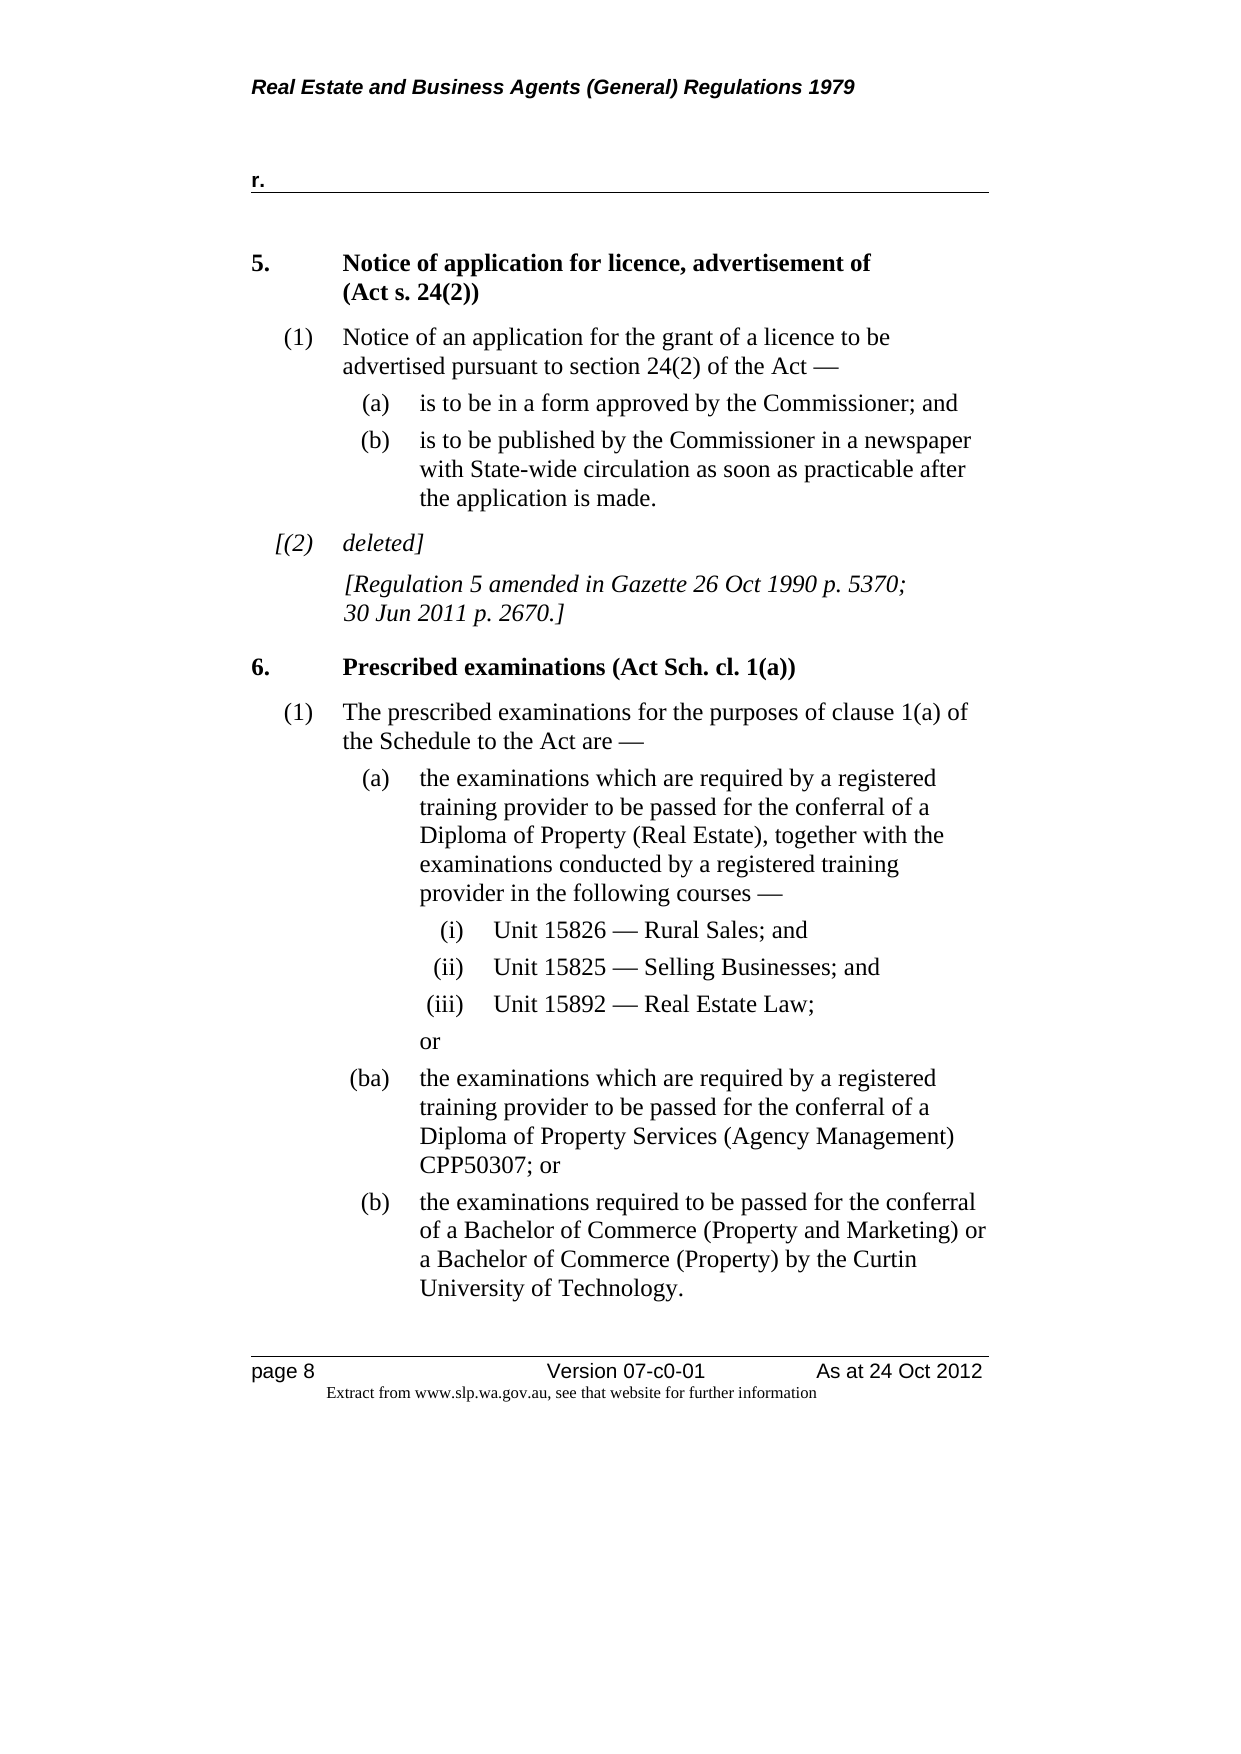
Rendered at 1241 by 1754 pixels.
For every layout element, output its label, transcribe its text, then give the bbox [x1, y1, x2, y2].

text (a) the examinations which are required by a registered training provider to be passed for the conferral of a Diploma of Property (Real Estate), together with the examinations conducted by a registered training provider in the following courses — [251, 763, 989, 907]
text (b) is to be published by the Commissioner in a newspaper with State-wide circulation as soon as practicable after the application is made. [251, 425, 989, 511]
text or [251, 1026, 989, 1055]
subtitle 5. Notice of application for licence, advertisement of (Act s. 24(2)) [251, 248, 989, 306]
text (iii) Unit 15892 — Real Estate Law; [251, 989, 989, 1018]
subtitle 6. Prescribed examinations (Act Sch. cl. 1(a)) [251, 652, 989, 681]
text (ba) the examinations which are required by a registered training provider to be passed for the conferral of a Diploma of Property Services (Agency Management) CPP50307; or [251, 1063, 989, 1178]
text [Regulation 5 amended in Gazette 26 Oct 1990 p. 5370; 30 Jun 2011 p. 2670.] [251, 569, 989, 627]
text (i) Unit 15826 — Rural Sales; and [251, 915, 989, 944]
text [(2) deleted] [251, 528, 989, 557]
text (b) the examinations required to be passed for the conferral of a Bachelor of Commerce (Property and Marketing) or a Bachelor of Commerce (Property) by the Curtin University of Technology. [251, 1187, 989, 1302]
text (a) is to be in a form approved by the Commissioner; and [251, 388, 989, 417]
text (ii) Unit 15825 — Selling Businesses; and [251, 952, 989, 981]
text (1) The prescribed examinations for the purposes of clause 1(a) of the Schedule to the Act are — [251, 697, 989, 755]
text (1) Notice of an application for the grant of a licence to be advertised pursuant to section 24(2) of the Act — [251, 322, 989, 380]
